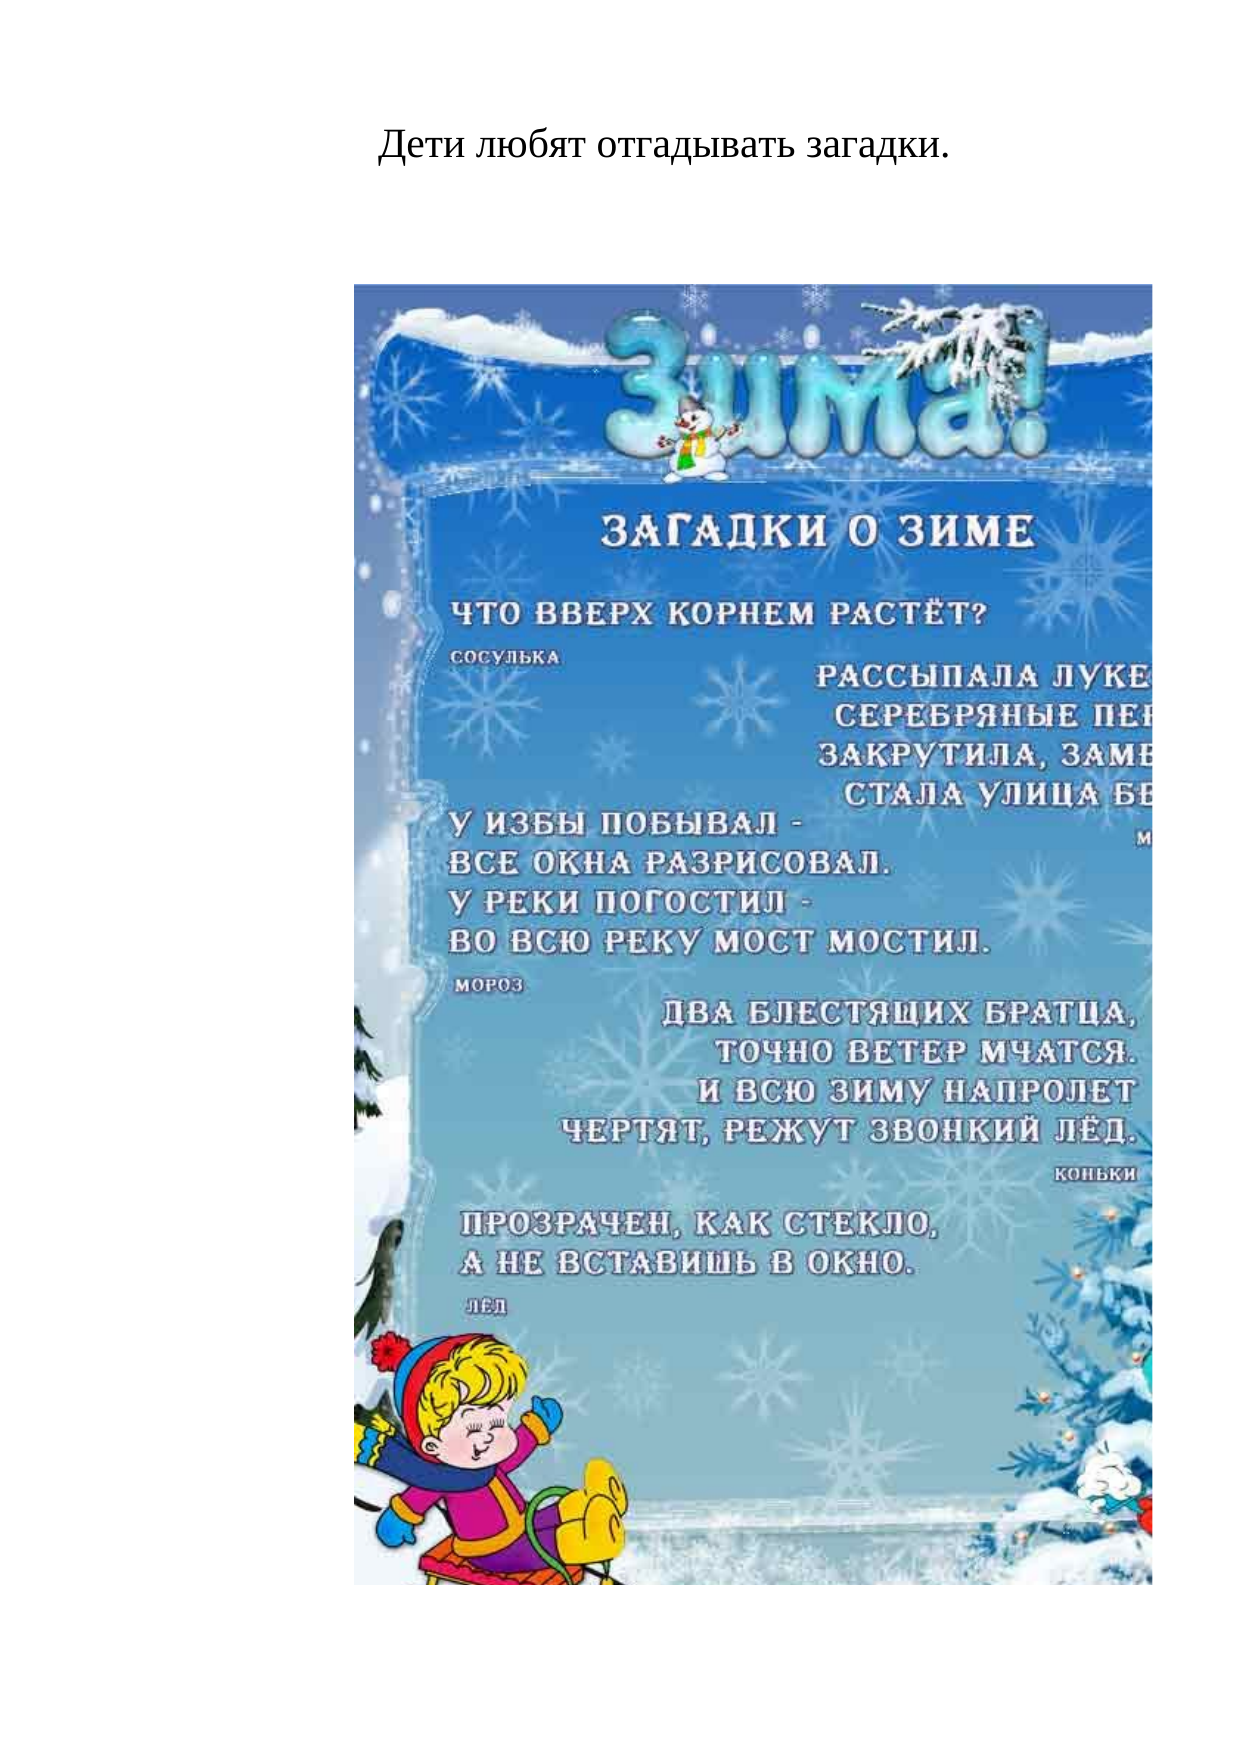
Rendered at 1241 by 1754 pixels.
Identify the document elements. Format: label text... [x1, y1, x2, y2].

text Дети любят отгадывать загадки. [177, 118, 1152, 166]
